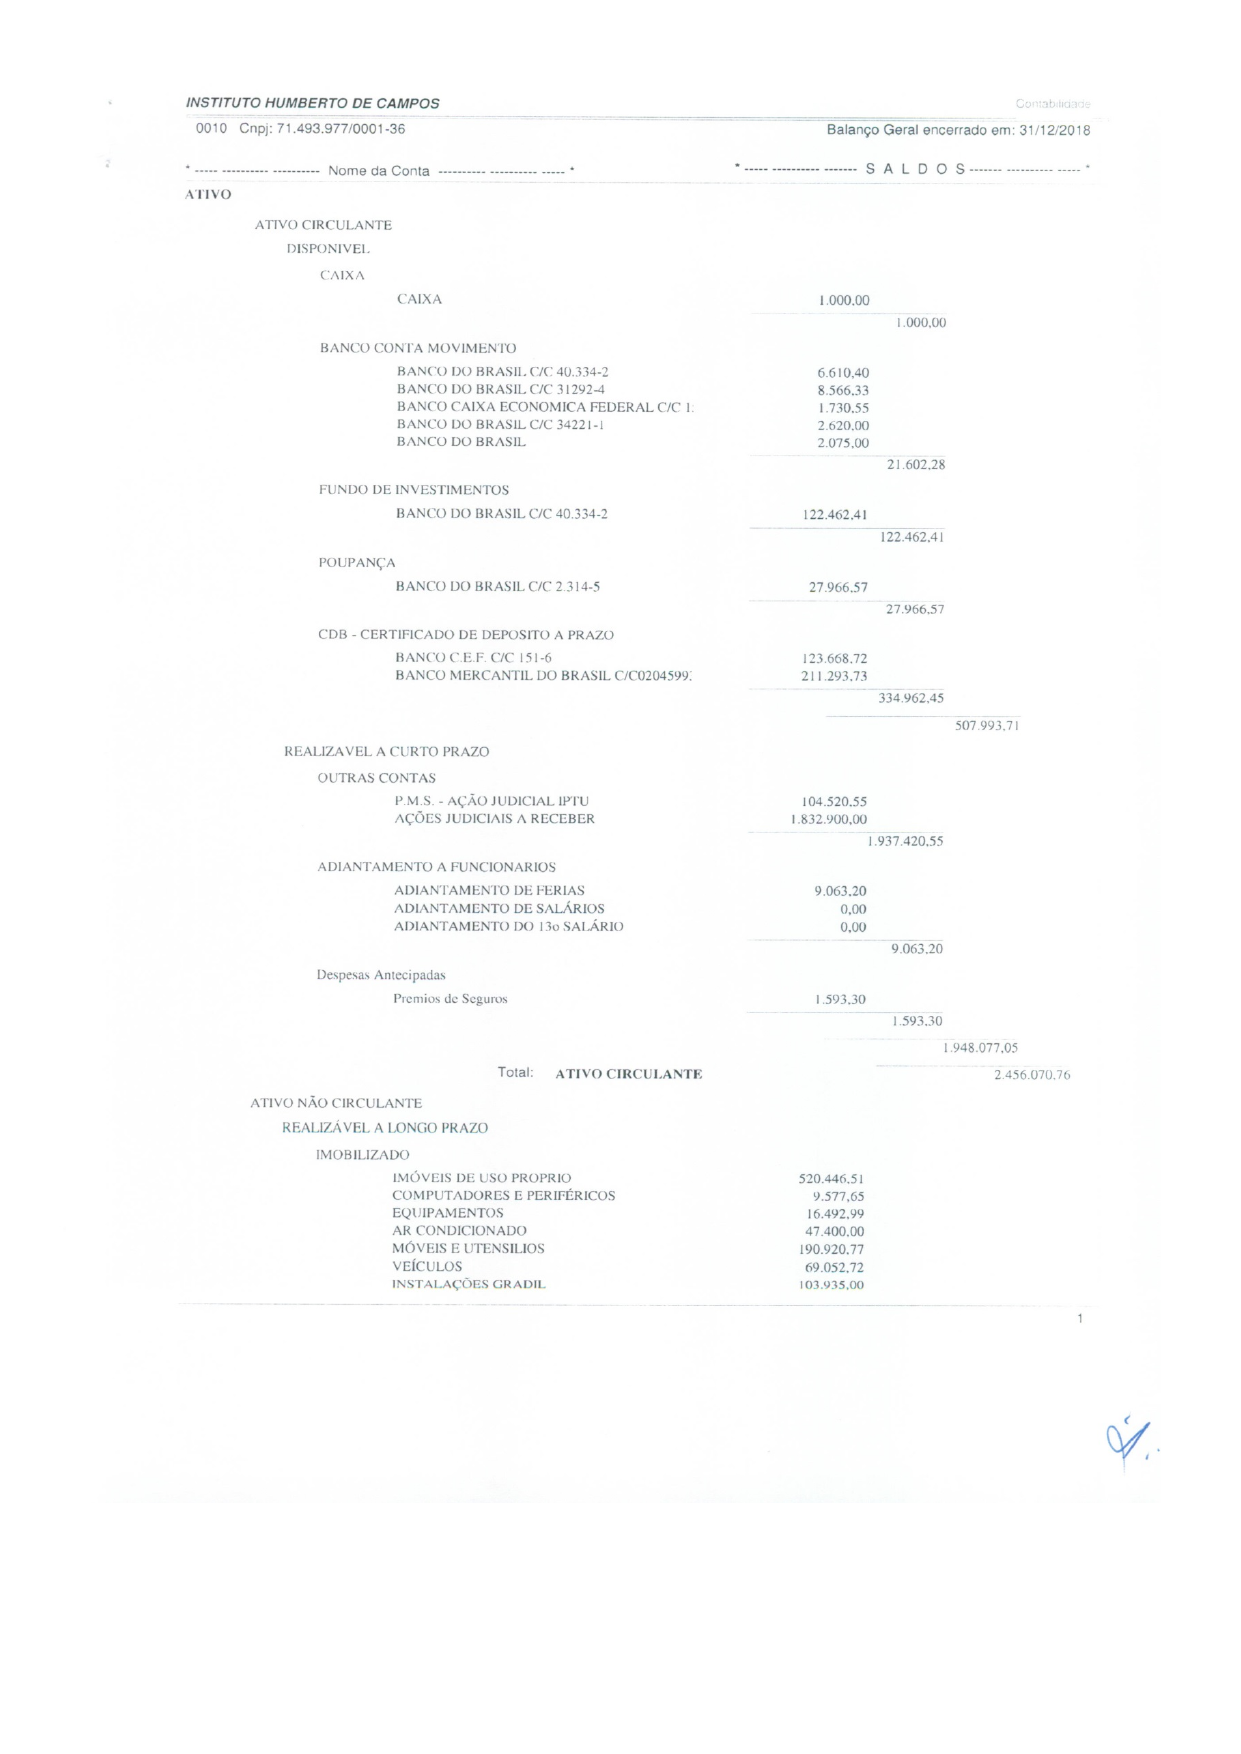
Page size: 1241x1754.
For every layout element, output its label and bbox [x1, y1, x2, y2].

picture [59, 59, 1161, 1503]
